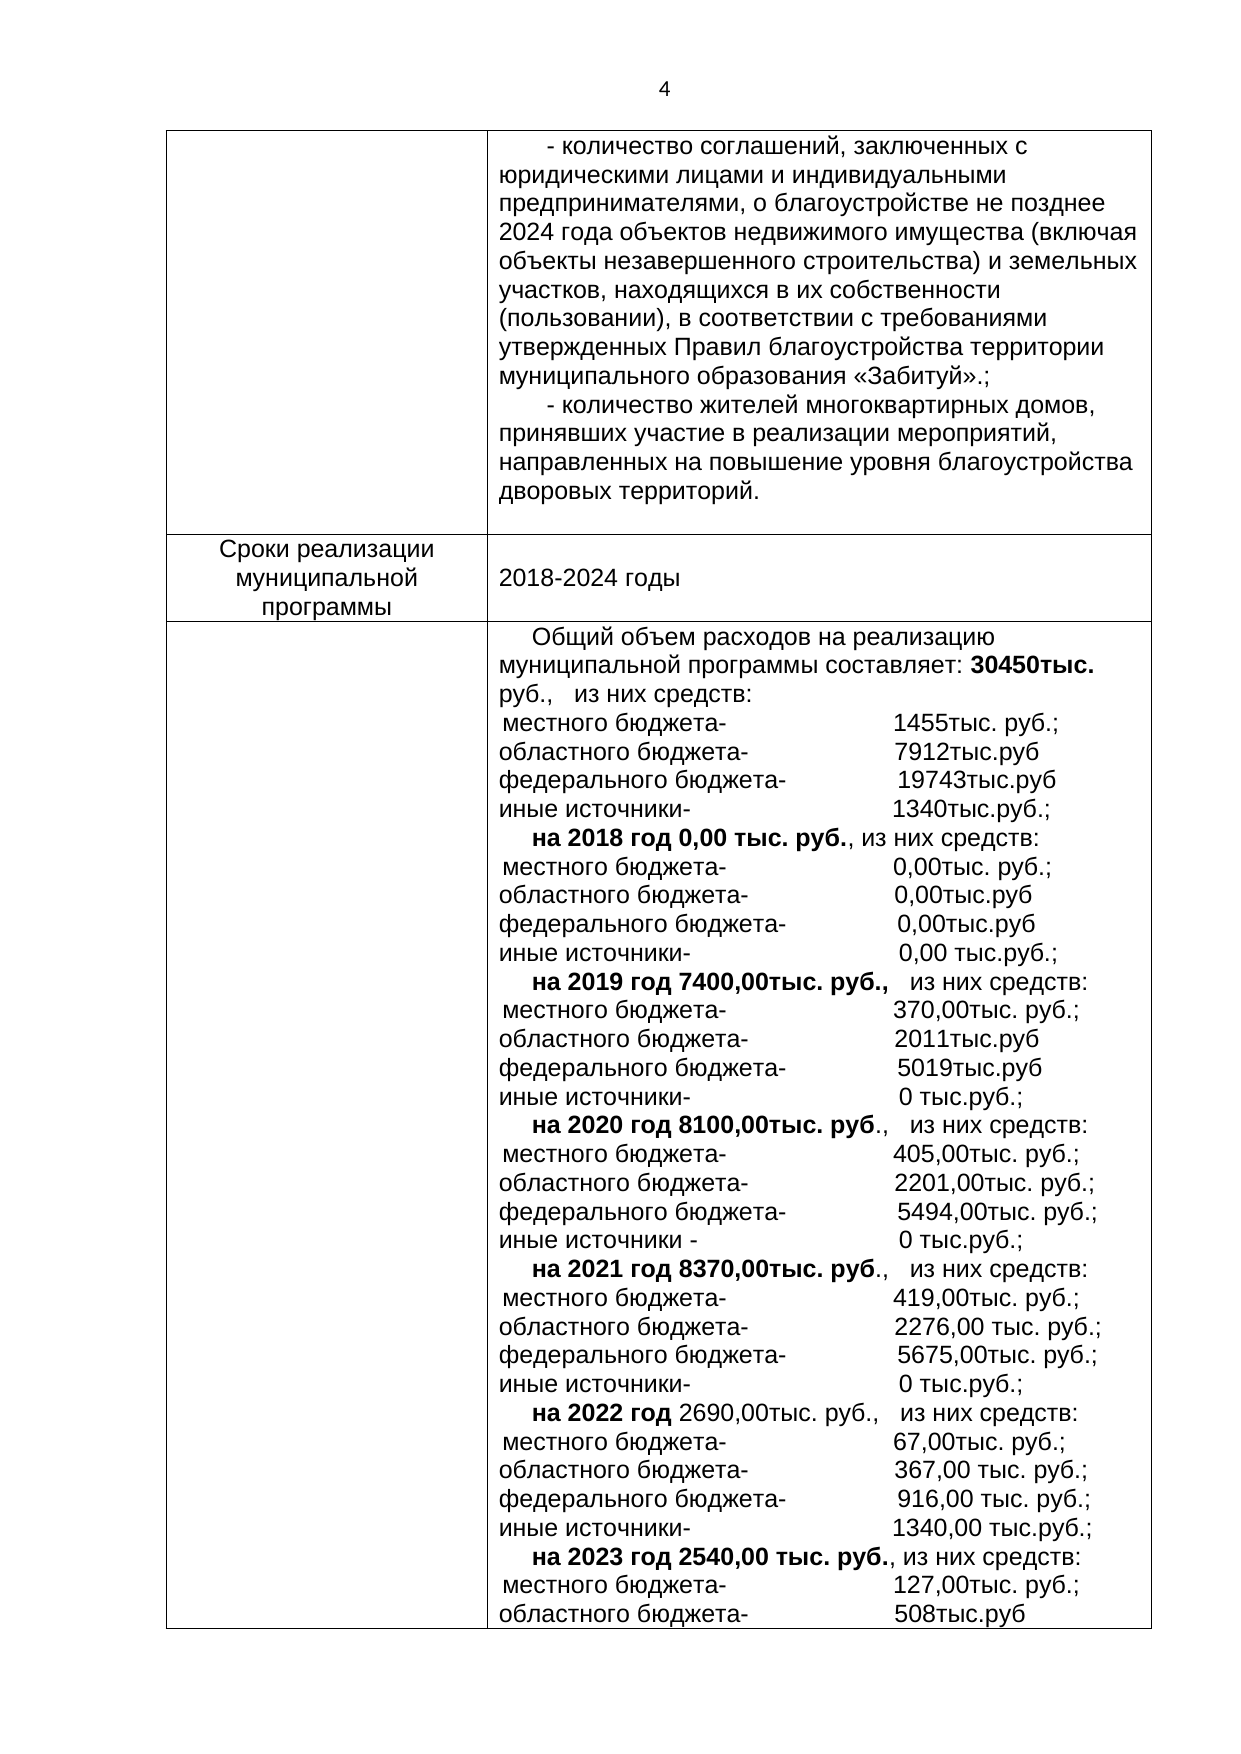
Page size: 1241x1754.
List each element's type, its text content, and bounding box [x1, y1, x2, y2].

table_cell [488, 622, 1151, 1628]
table_cell [167, 622, 487, 1628]
table_cell 2018-2024 годы [488, 535, 1151, 621]
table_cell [488, 131, 1151, 533]
table_cell Сроки реализации муниципальной программы [167, 535, 487, 621]
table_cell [167, 131, 487, 533]
